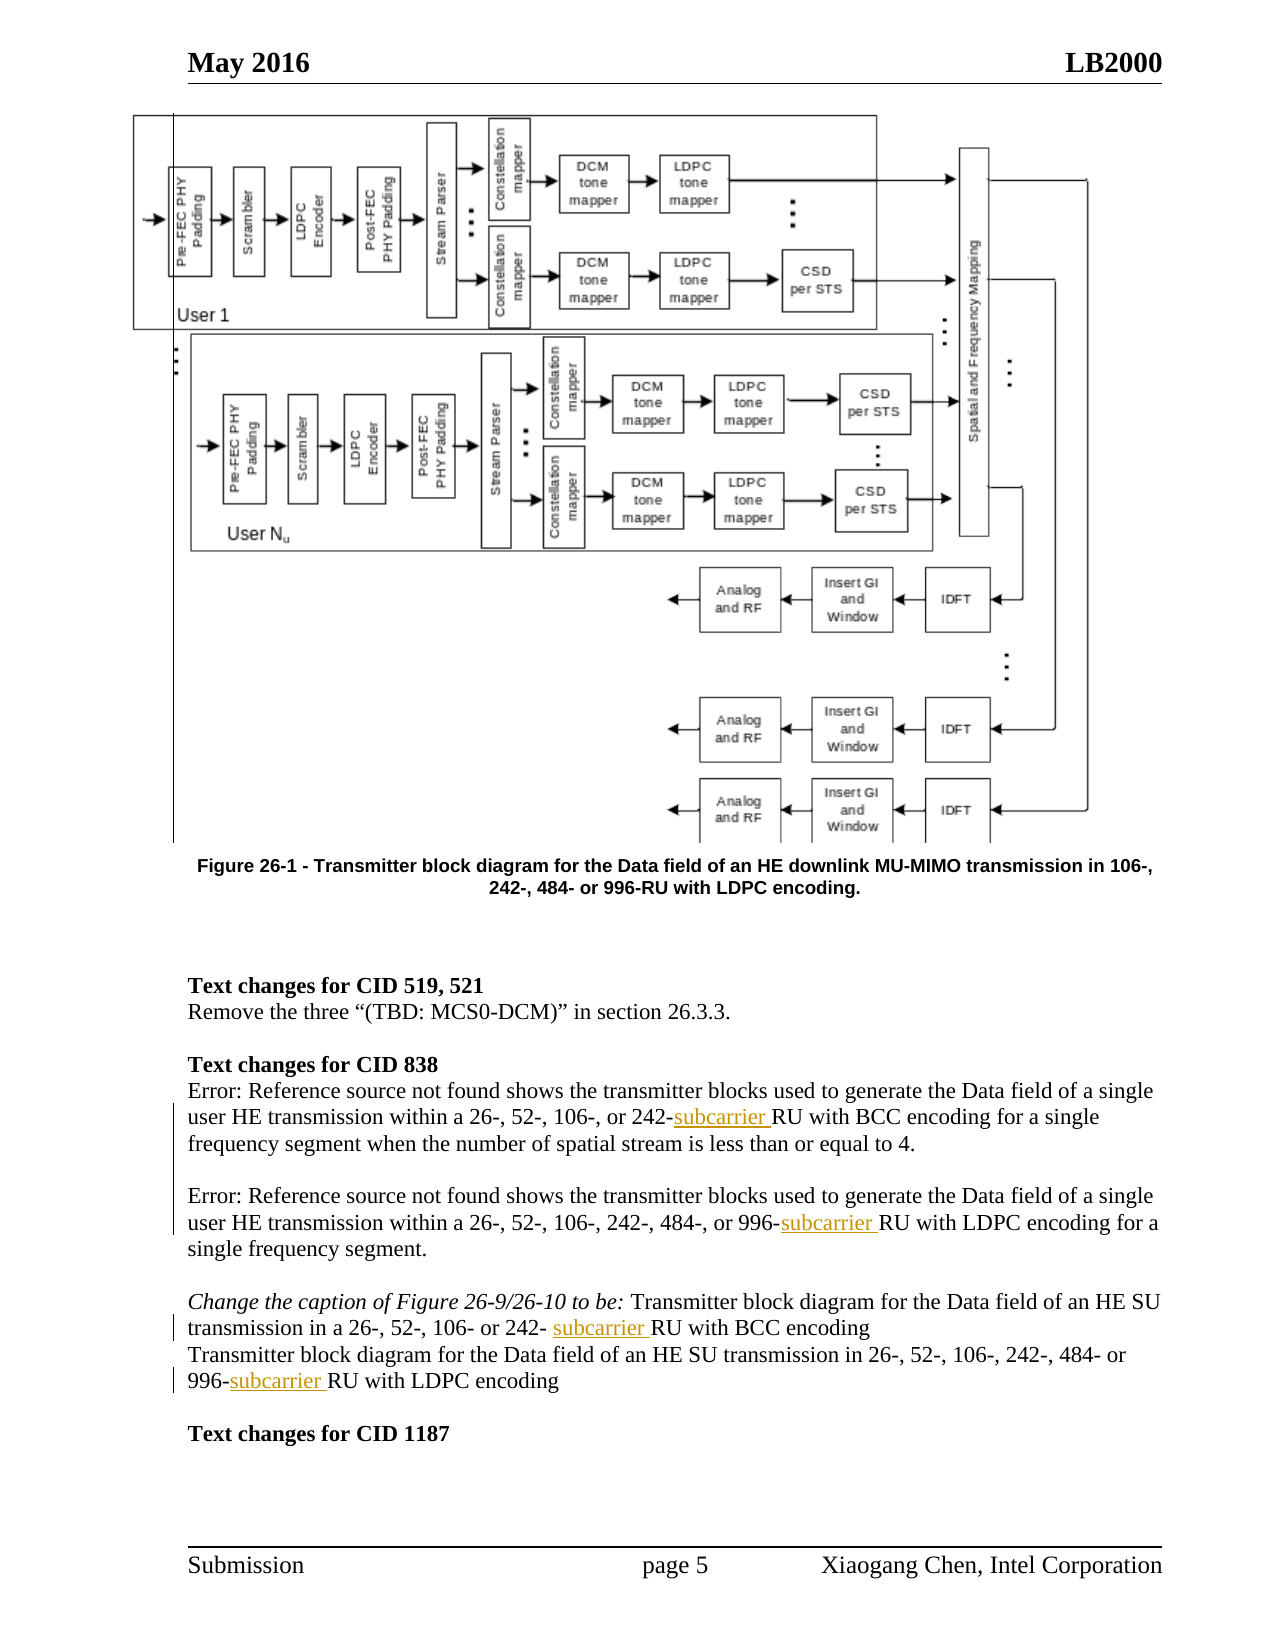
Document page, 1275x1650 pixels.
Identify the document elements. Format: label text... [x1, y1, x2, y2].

text Text changes for CID 838 [187, 1051, 1162, 1077]
text Figure 26-9 shows the transmitter blocks used to generate the Data field of a single user HE transmission within a 26-, 52-, 106-, or 242-RU with BCC encoding for a single frequency segment when the number of spatial stream is less than or equal to 4. [187, 1077, 1162, 1156]
text Change the caption of Figure 26-9/26-10 to be: Transmitter block diagram for the Data field of an HE SU transmission in a 26-, 52-, 106- or 242- RU with BCC encoding [187, 1288, 1162, 1341]
text Transmitter block diagram for the Data field of an HE SU transmission in 26-, 52-, 106-, 242-, 484- or 996-RU with LDPC encoding [187, 1341, 1162, 1393]
text Figure 26-10 shows the transmitter blocks used to generate the Data field of a single user HE transmission within a 26-, 52-, 106-, 242-, 484-, or 996-RU with LDPC encoding for a single frequency segment. [187, 1182, 1162, 1262]
text Text changes for CID 519, 521 [187, 972, 1162, 998]
text Remove the three “(TBD: MCS0-DCM)” in section 26.3.3. [187, 998, 1162, 1024]
text Text changes for CID 1187 [187, 1420, 1162, 1446]
